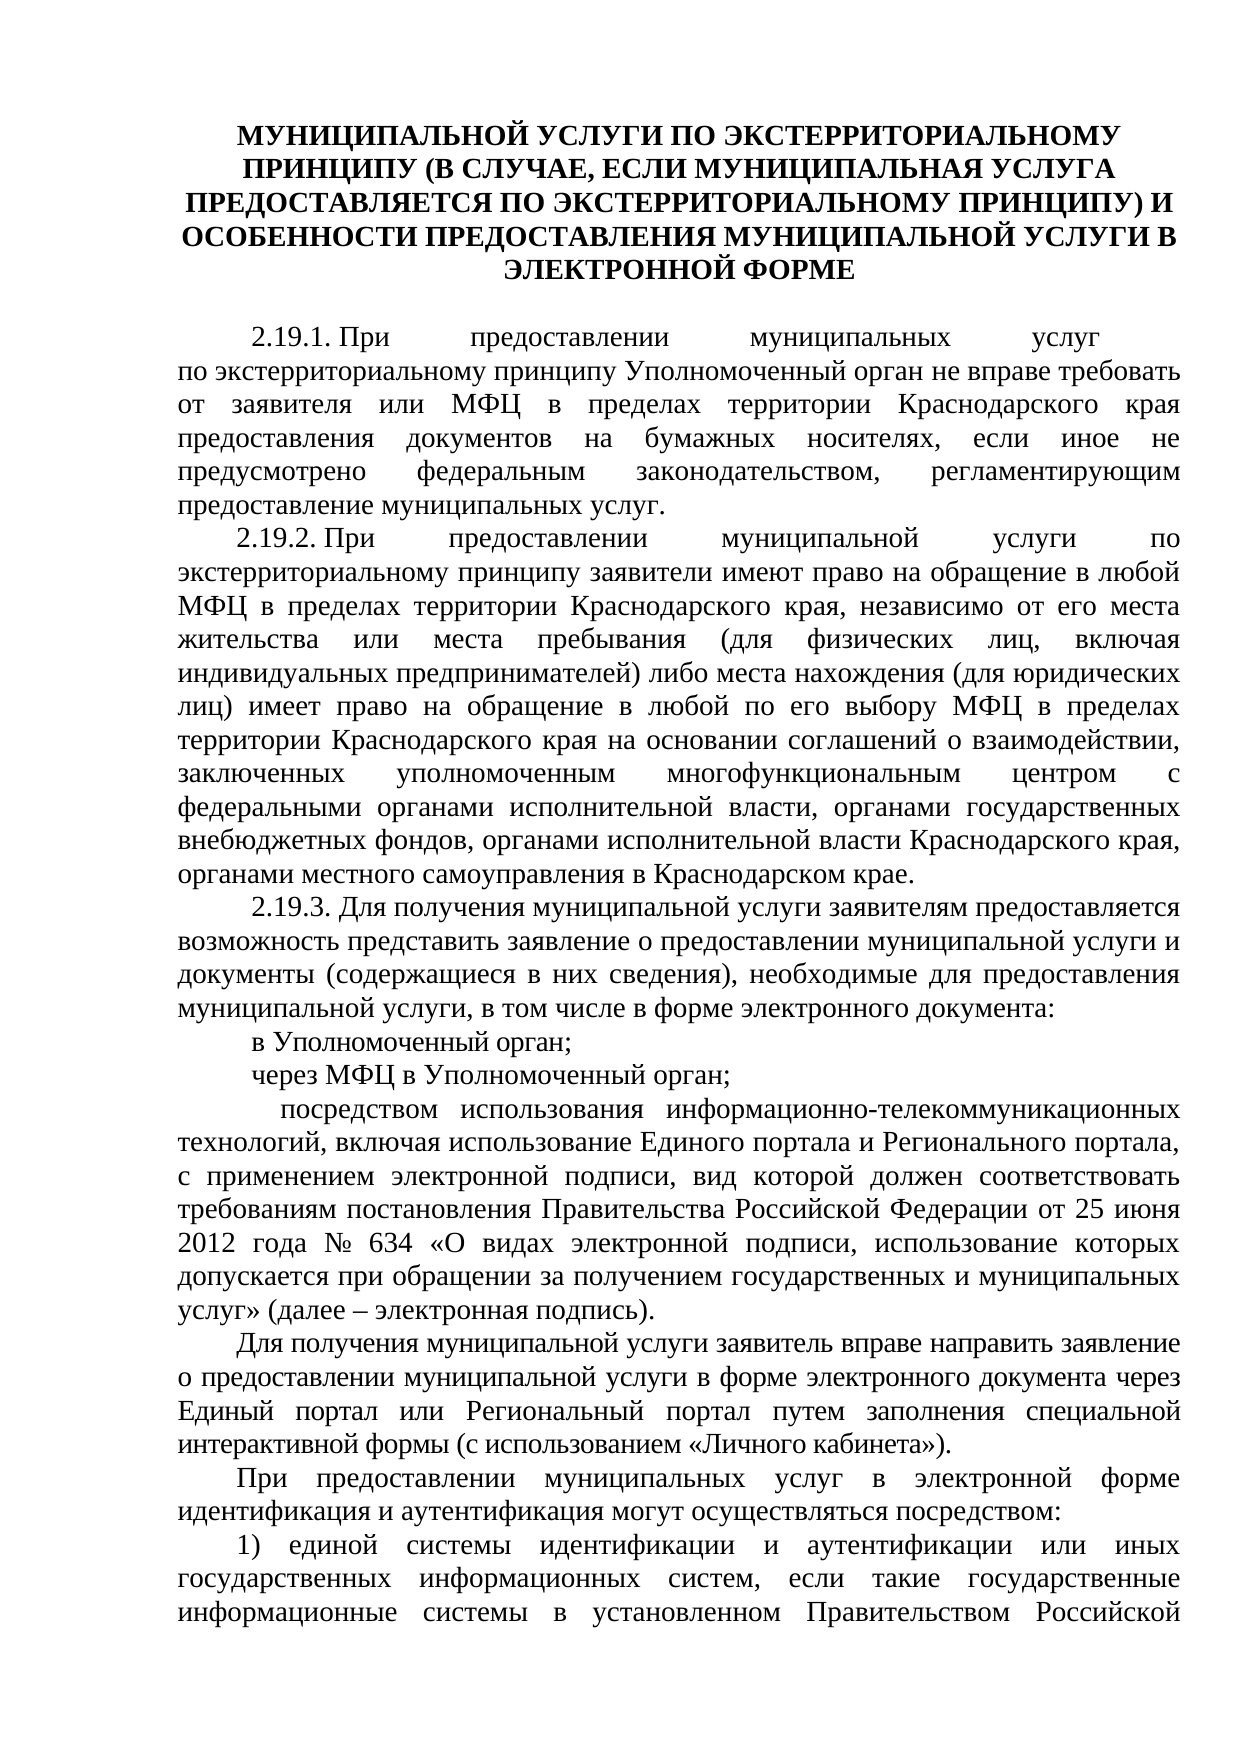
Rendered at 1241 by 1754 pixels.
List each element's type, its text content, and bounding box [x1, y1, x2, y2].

text через МФЦ в Уполномоченный орган; [177, 1057, 1181, 1091]
text 2.19.3. Для получения муниципальной услуги заявителям предоставляется возможность представить заявление о предоставлении муниципальной услуги и документы (содержащиеся в них сведения), необходимые для предоставления муниципальной услуги, в том числе в форме электронного документа: [177, 889, 1181, 1024]
text Для получения муниципальной услуги заявитель вправе направить заявление о предоставлении муниципальной услуги в форме электронного документа через Единый портал или Региональный портал путем заполнения специальной интерактивной формы (с использованием «Личного кабинета»). [177, 1326, 1181, 1460]
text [177, 1527, 1181, 1627]
text 2.19.2. При предоставлении муниципальной услуги по экстерриториальному принципу заявители имеют право на обращение в любой МФЦ в пределах территории Краснодарского края, независимо от его места жительства или места пребывания (для физических лиц, включая индивидуальных предпринимателей) либо места нахождения (для юридических лиц) имеет право на обращение в любой по его выбору МФЦ в пределах территории Краснодарского края на основании соглашений о взаимодействии, заключенных уполномоченным многофункциональным центром с федеральными органами исполнительной власти, органами государственных внебюджетных фондов, органами исполнительной власти Краснодарского края, органами местного самоуправления в Краснодарском крае. [177, 521, 1181, 889]
text в Уполномоченный орган; [177, 1024, 1181, 1057]
text посредством использования информационно-телекоммуникационных технологий, включая использование Единого портала и Регионального портала, с применением электронной подписи, вид которой должен соответствовать требованиям постановления Правительства Российской Федерации от 25 июня 2012 года № 634 «О видах электронной подписи, использование которых допускается при обращении за получением государственных и муниципальных услуг» (далее – электронная подпись). [177, 1091, 1181, 1326]
text При предоставлении муниципальных услуг в электронной форме идентификация и аутентификация могут осуществляться посредством: [177, 1460, 1181, 1527]
text 2.19.1. При предоставлении муниципальных услуг по экстерриториальному принципу Уполномоченный орган не вправе требовать от заявителя или МФЦ в пределах территории Краснодарского края предоставления документов на бумажных носителях, если иное не предусмотрено федеральным законодательством, регламентирующим предоставление муниципальных услуг. [177, 319, 1181, 521]
